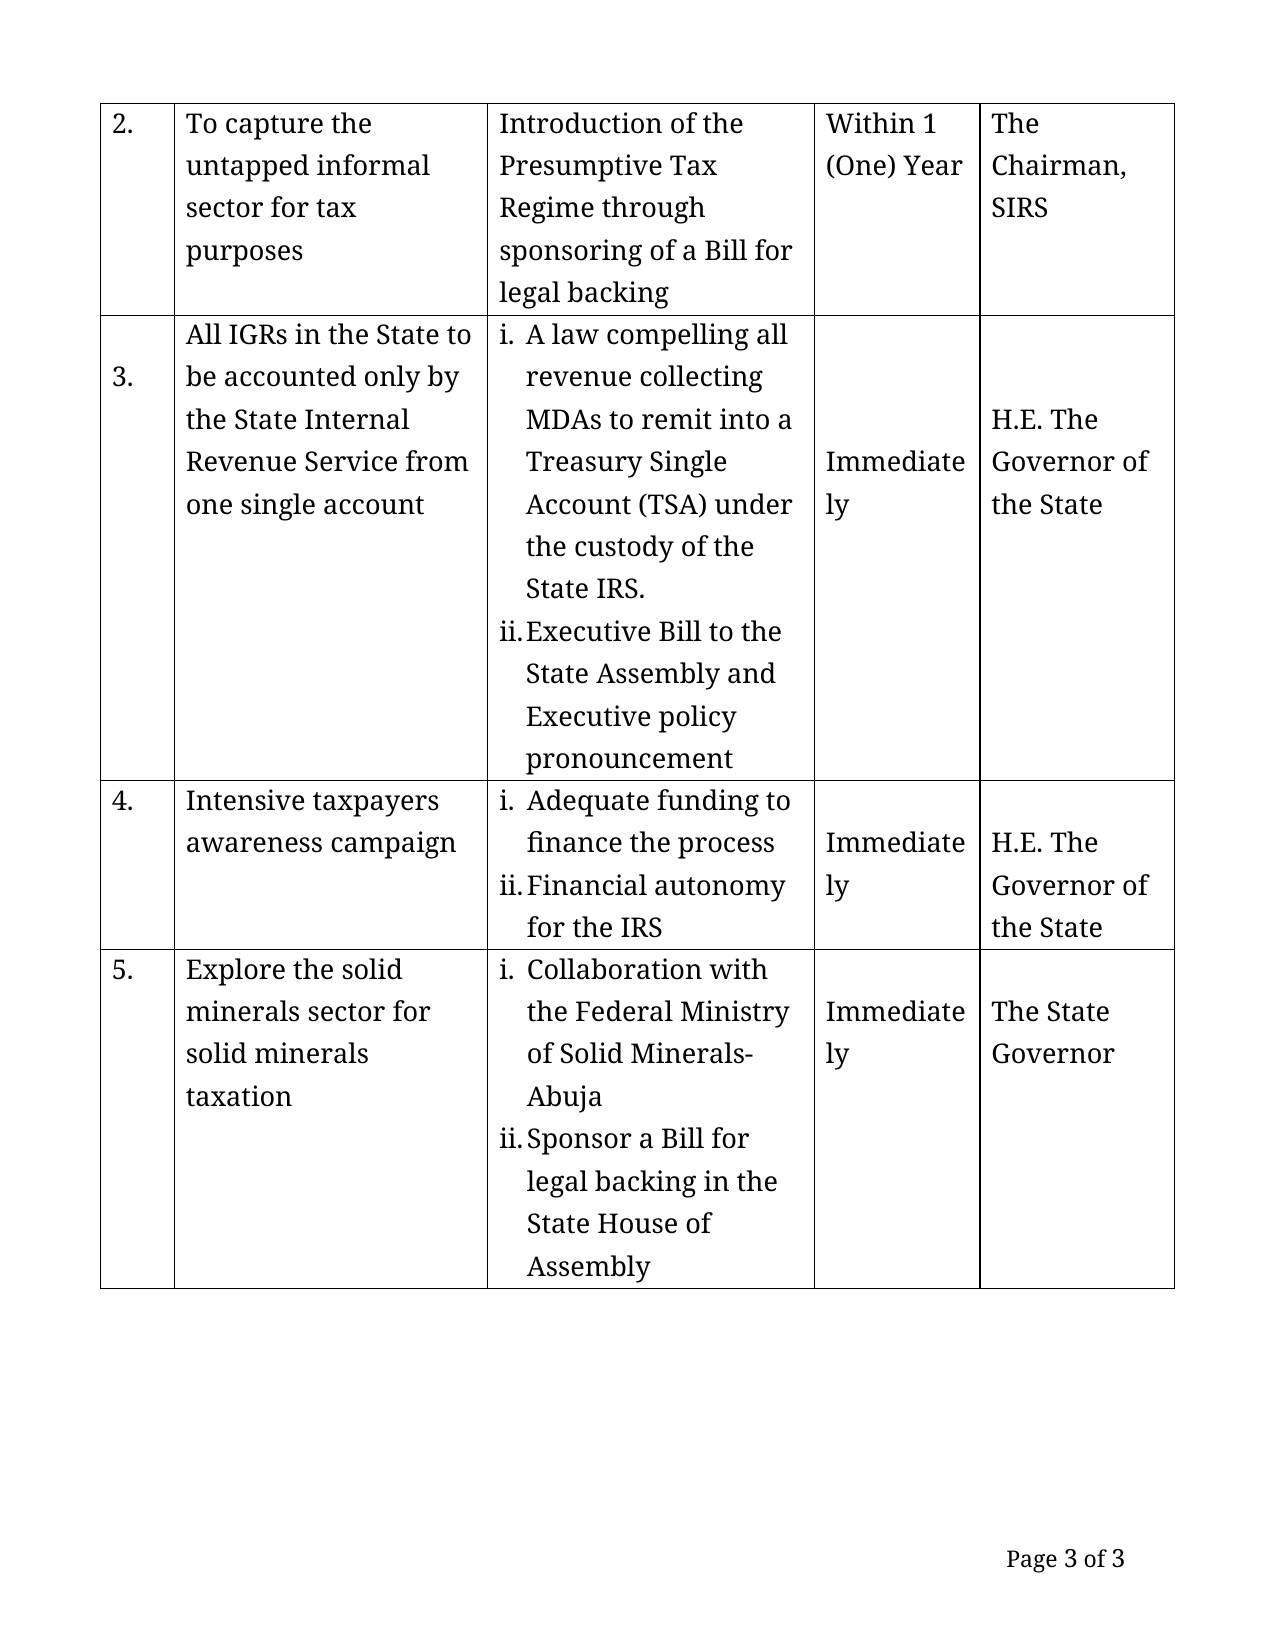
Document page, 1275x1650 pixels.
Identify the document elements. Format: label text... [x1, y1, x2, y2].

table_cell 5. [101, 950, 174, 1288]
table_cell Explore the solid minerals sector for solid minerals taxation [175, 950, 487, 1288]
table_cell 2. [101, 104, 174, 314]
table_cell 4. [101, 781, 174, 949]
table_cell Within 1 (One) Year [815, 104, 979, 314]
table_cell Collaboration with the Federal Ministry of Solid Minerals- Abuja Sponsor a Bill for legal backing in the State House of Assembly [488, 950, 814, 1288]
table_cell H.E. The Governor of the State [981, 316, 1174, 780]
table_cell Intensive taxpayers awareness campaign [175, 781, 487, 949]
table_cell The Chairman, SIRS [981, 104, 1174, 314]
table_cell Immediately [815, 950, 979, 1288]
table_cell Introduction of the Presumptive Tax Regime through sponsoring of a Bill for legal backing [488, 104, 814, 314]
table_cell To capture the untapped informal sector for tax purposes [175, 104, 487, 314]
table_cell Immediately [815, 316, 979, 780]
table_cell 3. [101, 316, 174, 780]
table_cell Adequate funding to finance the process Financial autonomy for the IRS [488, 781, 814, 949]
table_cell A law compelling all revenue collecting MDAs to remit into a Treasury Single Account (TSA) under the custody of the State IRS. Executive Bill to the State Assembly and Executive policy pronouncement [488, 316, 814, 780]
table_cell H.E. The Governor of the State [981, 781, 1174, 949]
table_cell The State Governor [981, 950, 1174, 1288]
table_cell All IGRs in the State to be accounted only by the State Internal Revenue Service from one single account [175, 316, 487, 780]
table_cell Immediately [815, 781, 979, 949]
